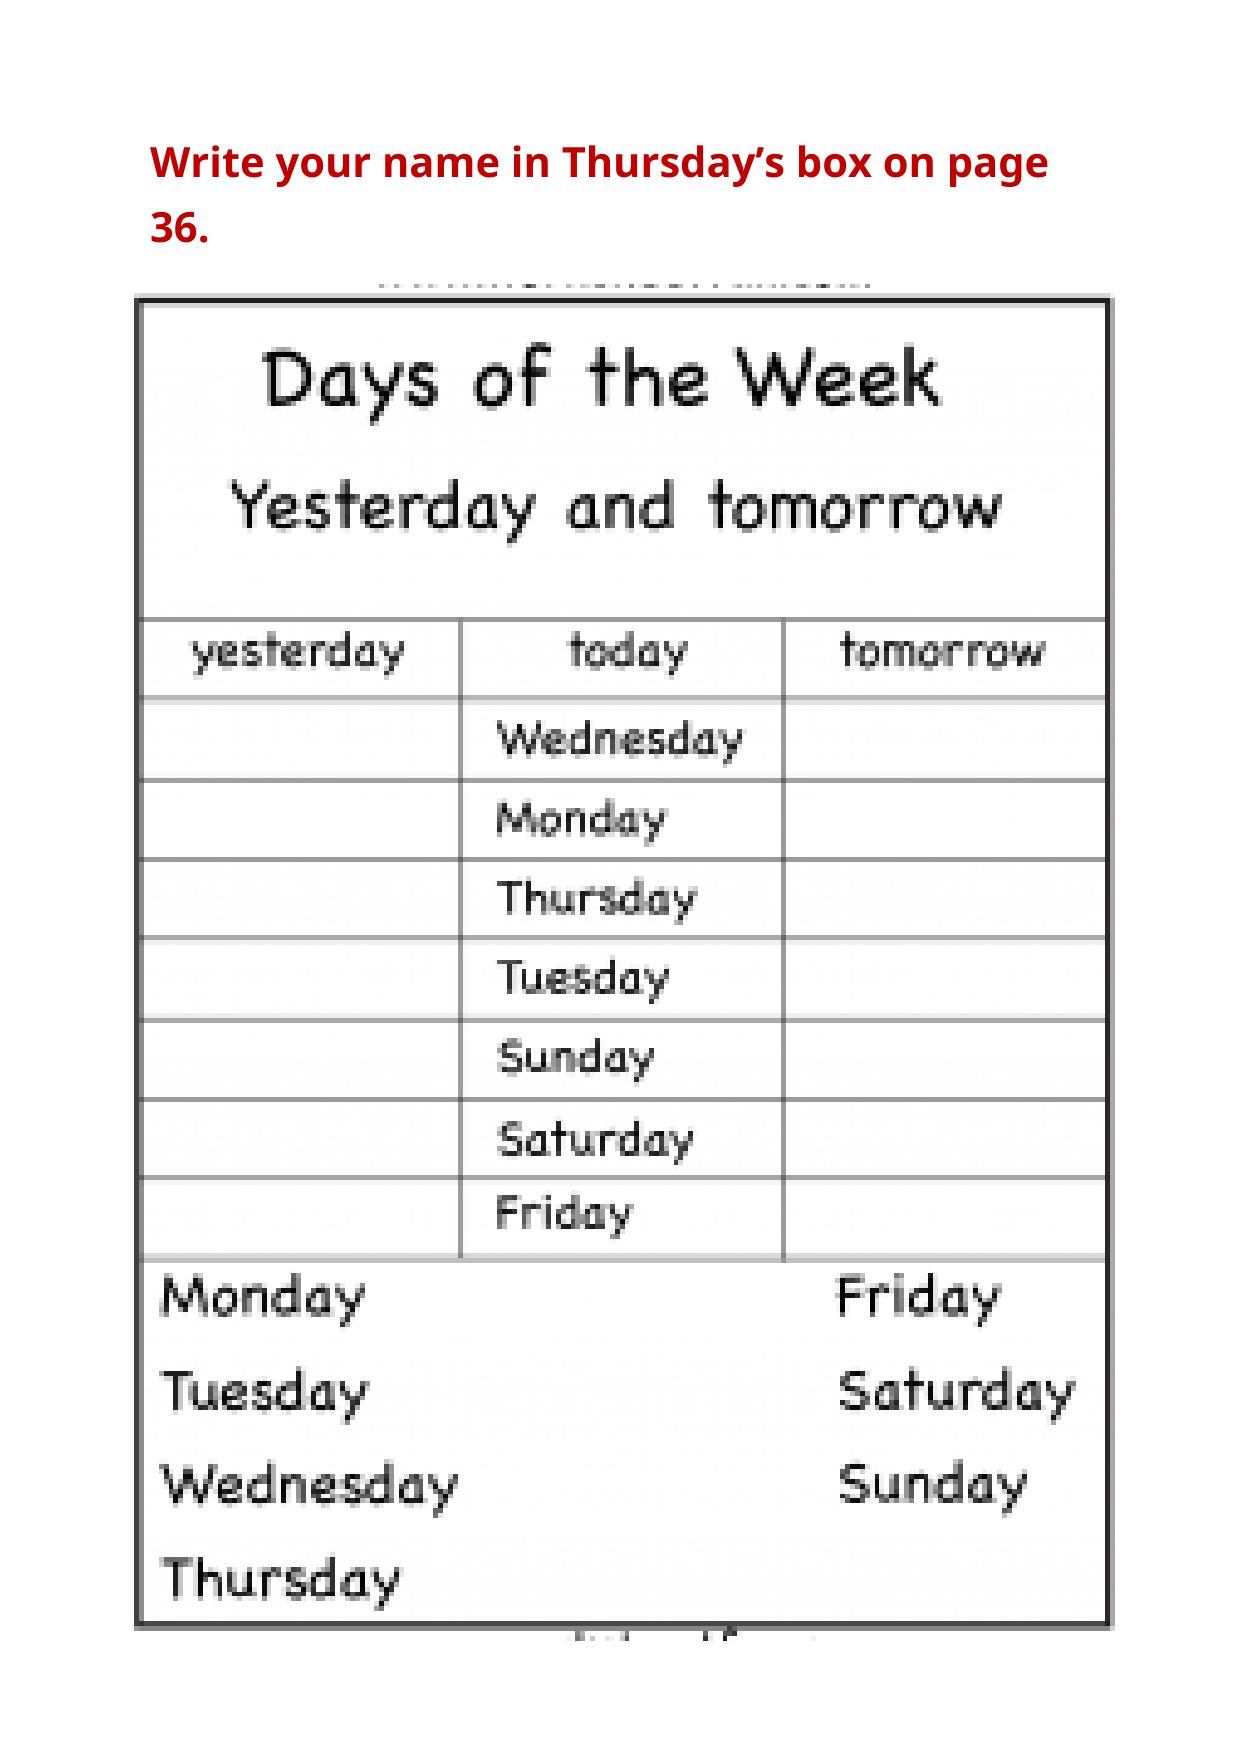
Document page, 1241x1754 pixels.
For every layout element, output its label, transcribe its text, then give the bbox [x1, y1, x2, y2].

picture [120, 284, 1129, 1641]
text Write your name in Thursday’s box on page 36. [150, 133, 1107, 255]
